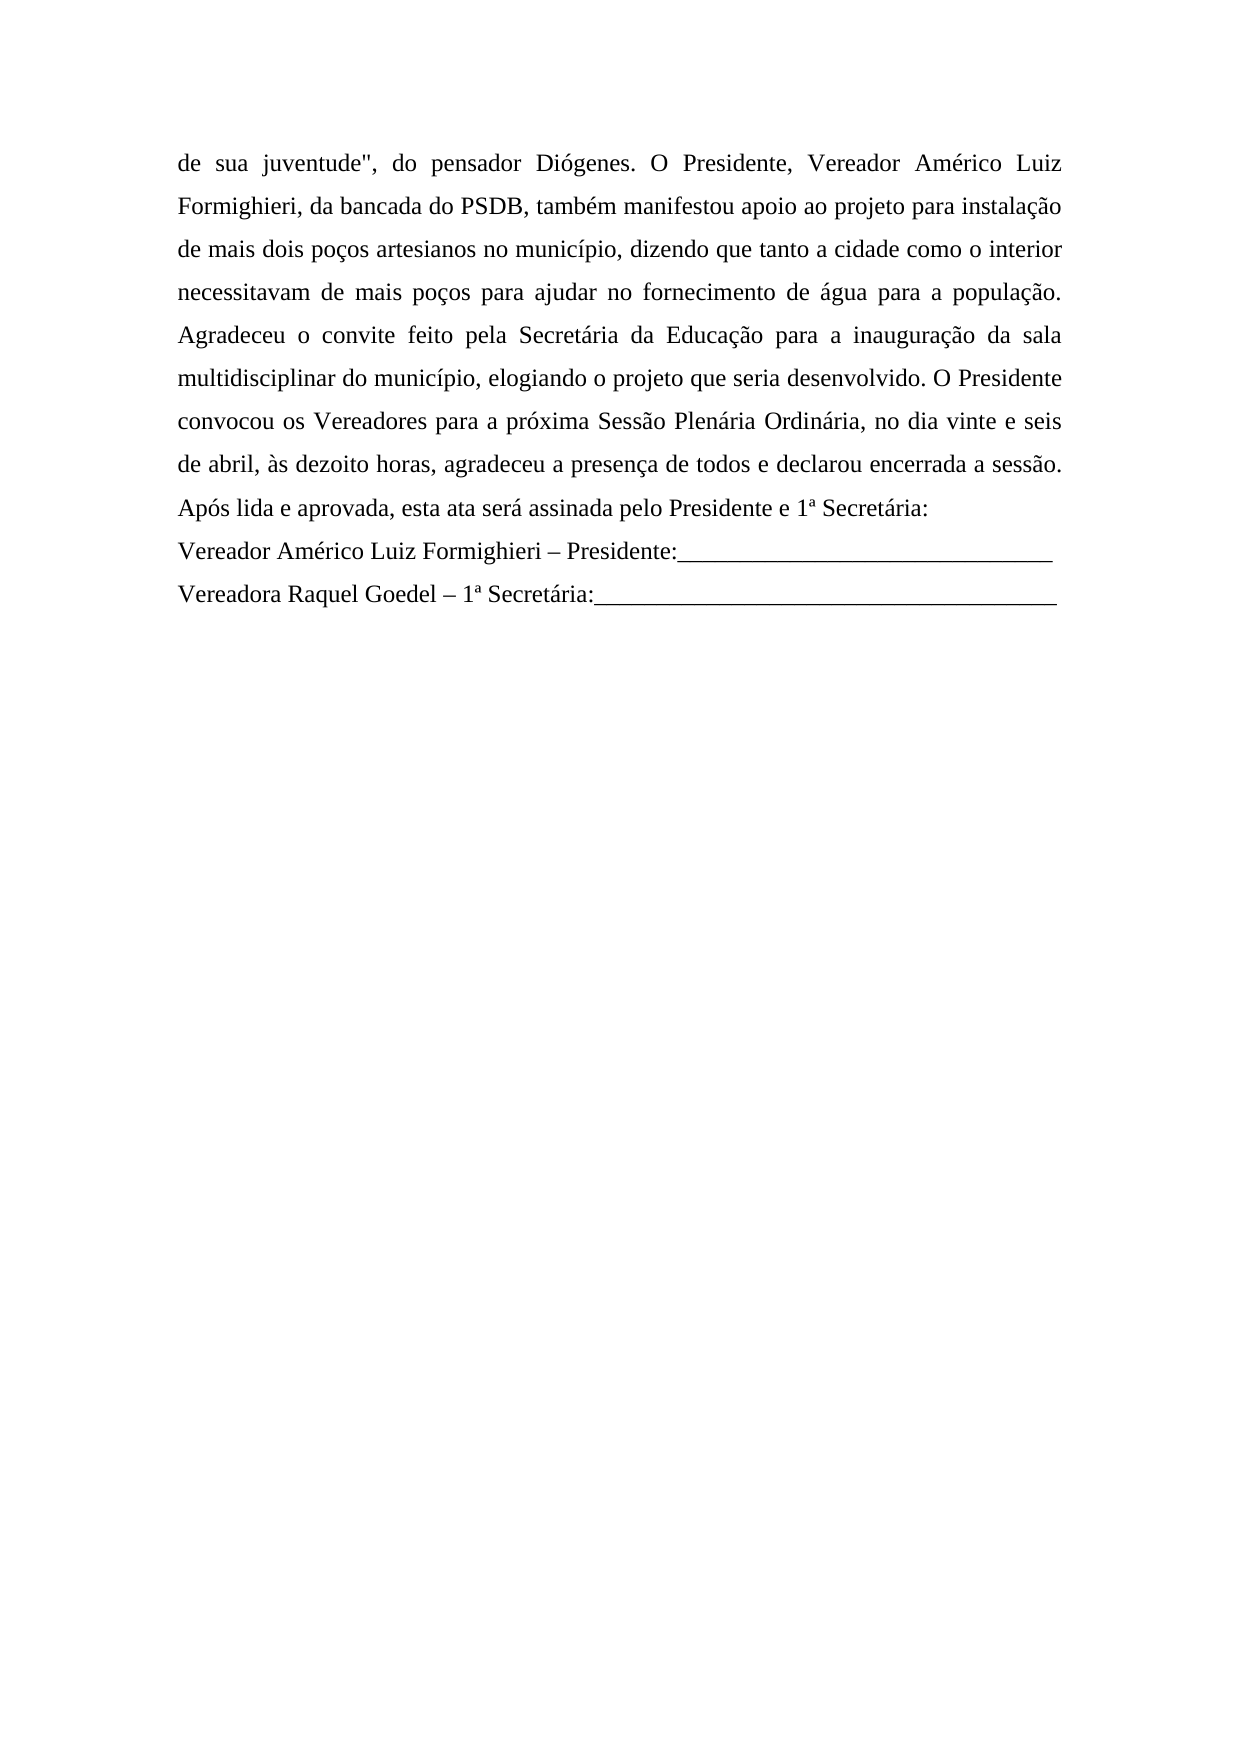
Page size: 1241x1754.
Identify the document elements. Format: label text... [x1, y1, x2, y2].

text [177, 148, 1063, 521]
text Vereadora Raquel Goedel – 1ª Secretária:_____________________________________ [177, 579, 1063, 608]
text Vereador Américo Luiz Formighieri – Presidente:______________________________ [177, 536, 1063, 564]
